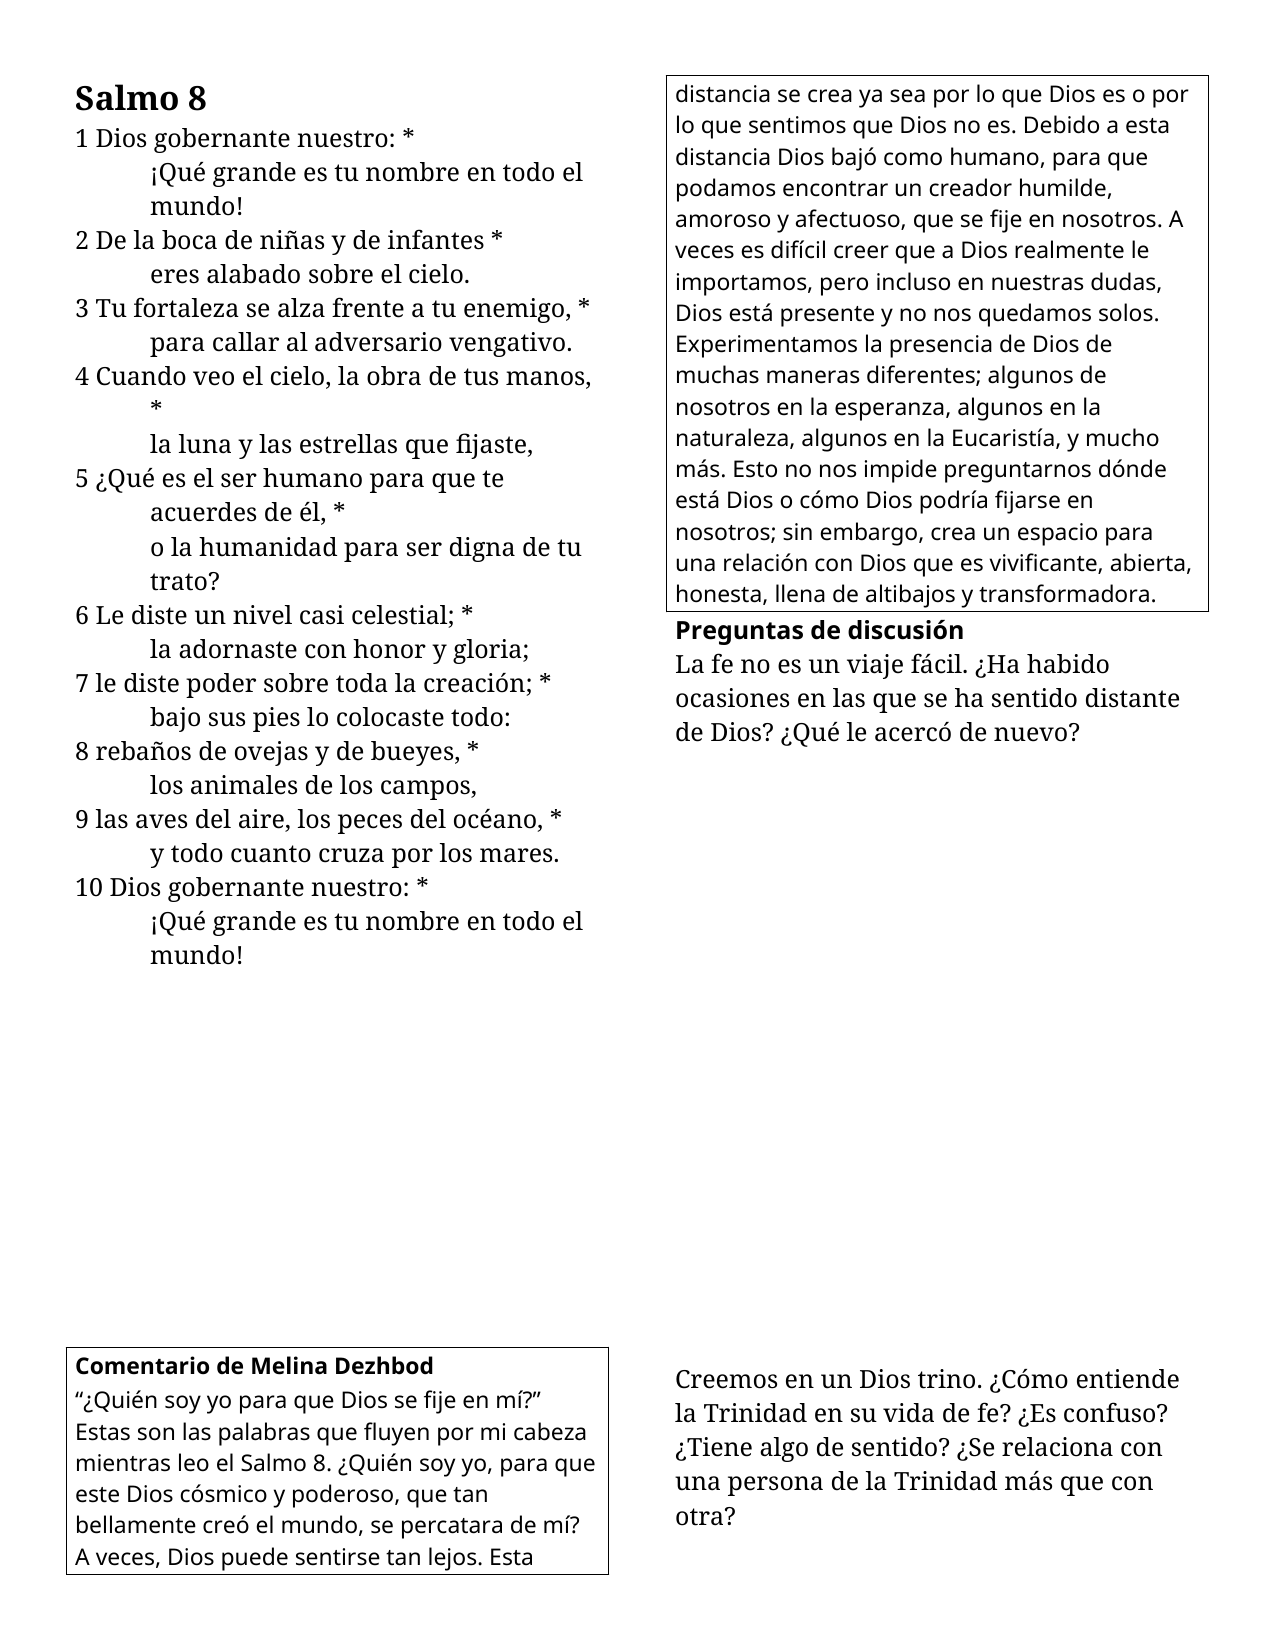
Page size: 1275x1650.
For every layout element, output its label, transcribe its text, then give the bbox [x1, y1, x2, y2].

text “¿Quién soy yo para que Dios se fije en mí?” Estas son las palabras que fluyen por mi cabeza mientras leo el Salmo 8. ¿Quién soy yo, para que este Dios cósmico y poderoso, que tan bellamente creó el mundo, se percatara de mí? A veces, Dios puede sentirse tan lejos. Esta distancia se crea ya sea por lo que Dios es o por lo que sentimos que Dios no es. Debido a esta distancia Dios bajó como humano, para que podamos encontrar un creador humilde, amoroso y afectuoso, que se fije en nosotros. A veces es difícil creer que a Dios realmente le importamos, pero incluso en nuestras dudas, Dios está presente y no nos quedamos solos. Experimentamos la presencia de Dios de muchas maneras diferentes; algunos de nosotros en la esperanza, algunos en la naturaleza, algunos en la Eucaristía, y mucho más. Esto no nos impide preguntarnos dónde está Dios o cómo Dios podría fijarse en nosotros; sin embargo, crea un espacio para una relación con Dios que es vivificante, abierta, honesta, llena de altibajos y transformadora. [67, 1381, 608, 1574]
text 5 ¿Qué es el ser humano para que te acuerdes de él, * o la humanidad para ser digna de tu trato? [75, 461, 600, 597]
text 6 Le diste un nivel casi celestial; * la adornaste con honor y gloria; [75, 597, 600, 665]
text Preguntas de discusión [675, 612, 1200, 647]
text “¿Quién soy yo para que Dios se fije en mí?” Estas son las palabras que fluyen por mi cabeza mientras leo el Salmo 8. ¿Quién soy yo, para que este Dios cósmico y poderoso, que tan bellamente creó el mundo, se percatara de mí? A veces, Dios puede sentirse tan lejos. Esta distancia se crea ya sea por lo que Dios es o por lo que sentimos que Dios no es. Debido a esta distancia Dios bajó como humano, para que podamos encontrar un creador humilde, amoroso y afectuoso, que se fije en nosotros. A veces es difícil creer que a Dios realmente le importamos, pero incluso en nuestras dudas, Dios está presente y no nos quedamos solos. Experimentamos la presencia de Dios de muchas maneras diferentes; algunos de nosotros en la esperanza, algunos en la naturaleza, algunos en la Eucaristía, y mucho más. Esto no nos impide preguntarnos dónde está Dios o cómo Dios podría fijarse en nosotros; sin embargo, crea un espacio para una relación con Dios que es vivificante, abierta, honesta, llena de altibajos y transformadora. [667, 76, 1208, 611]
text 4 Cuando veo el cielo, la obra de tus manos, * la luna y las estrellas que fijaste, [75, 359, 600, 461]
text La fe no es un viaje fácil. ¿Ha habido ocasiones en las que se ha sentido distante de Dios? ¿Qué le acercó de nuevo? [675, 647, 1200, 749]
text 8 rebaños de ovejas y de bueyes, * los animales de los campos, [75, 733, 600, 802]
text 7 le diste poder sobre toda la creación; * bajo sus pies lo colocaste todo: [75, 665, 600, 733]
text Salmo 8 [75, 75, 600, 120]
text Comentario de Melina Dezhbod [67, 1348, 608, 1381]
text 3 Tu fortaleza se alza frente a tu enemigo, * para callar al adversario vengativo. [75, 291, 600, 359]
text 1 Dios gobernante nuestro: * ¡Qué grande es tu nombre en todo el mundo! [75, 120, 600, 223]
text 10 Dios gobernante nuestro: * ¡Qué grande es tu nombre en todo el mundo! [75, 870, 600, 972]
text 9 las aves del aire, los peces del océano, * y todo cuanto cruza por los mares. [75, 802, 600, 870]
text 2 De la boca de niñas y de infantes * eres alabado sobre el cielo. [75, 223, 600, 291]
text Creemos en un Dios trino. ¿Cómo entiende la Trinidad en su vida de fe? ¿Es confuso? ¿Tiene algo de sentido? ¿Se relaciona con una persona de la Trinidad más que con otra? [675, 1362, 1200, 1532]
